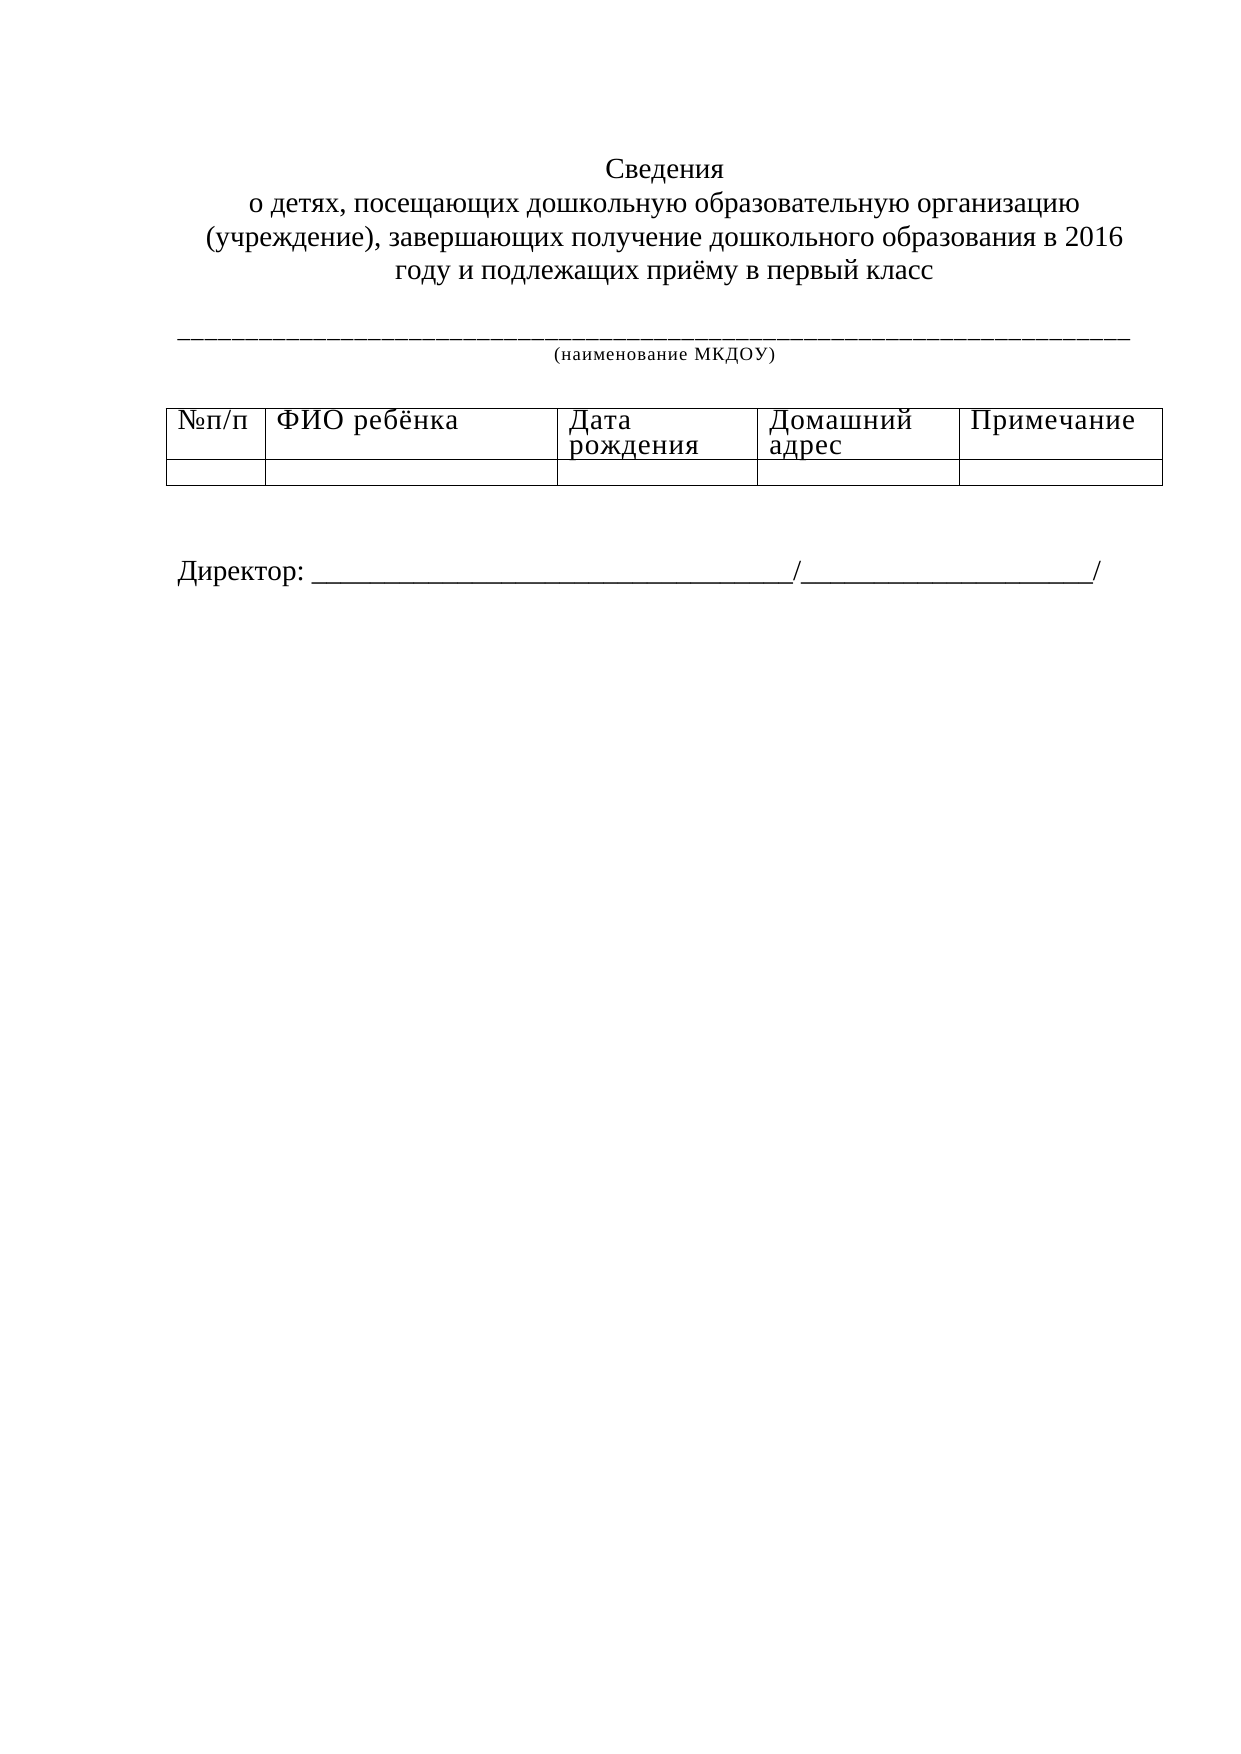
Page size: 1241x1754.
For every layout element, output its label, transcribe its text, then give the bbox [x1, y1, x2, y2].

table_cell [558, 460, 569, 485]
table_cell [747, 460, 757, 485]
table_cell [254, 460, 265, 485]
table_cell [758, 460, 769, 485]
table_header ФИО ребёнка [266, 409, 557, 459]
text ______________________________________________________________________ [177, 314, 1152, 343]
table_cell [948, 460, 959, 485]
table_cell [1152, 460, 1162, 485]
table_cell [266, 460, 276, 485]
table_header Примечание [960, 409, 1162, 459]
table_header №п/п [167, 409, 265, 459]
table_cell [960, 460, 970, 485]
text о детях, посещающих дошкольную образовательную организацию (учреждение), завершающих получение дошкольного образования в 2016 году и подлежащих приёму в первый класс [177, 185, 1152, 286]
table_cell [167, 460, 177, 485]
list Директор: _________________________________/____________________/ [177, 553, 1152, 587]
text Сведения [177, 152, 1152, 185]
text (наименование МКДОУ) [177, 343, 1152, 365]
table_cell [546, 460, 557, 485]
